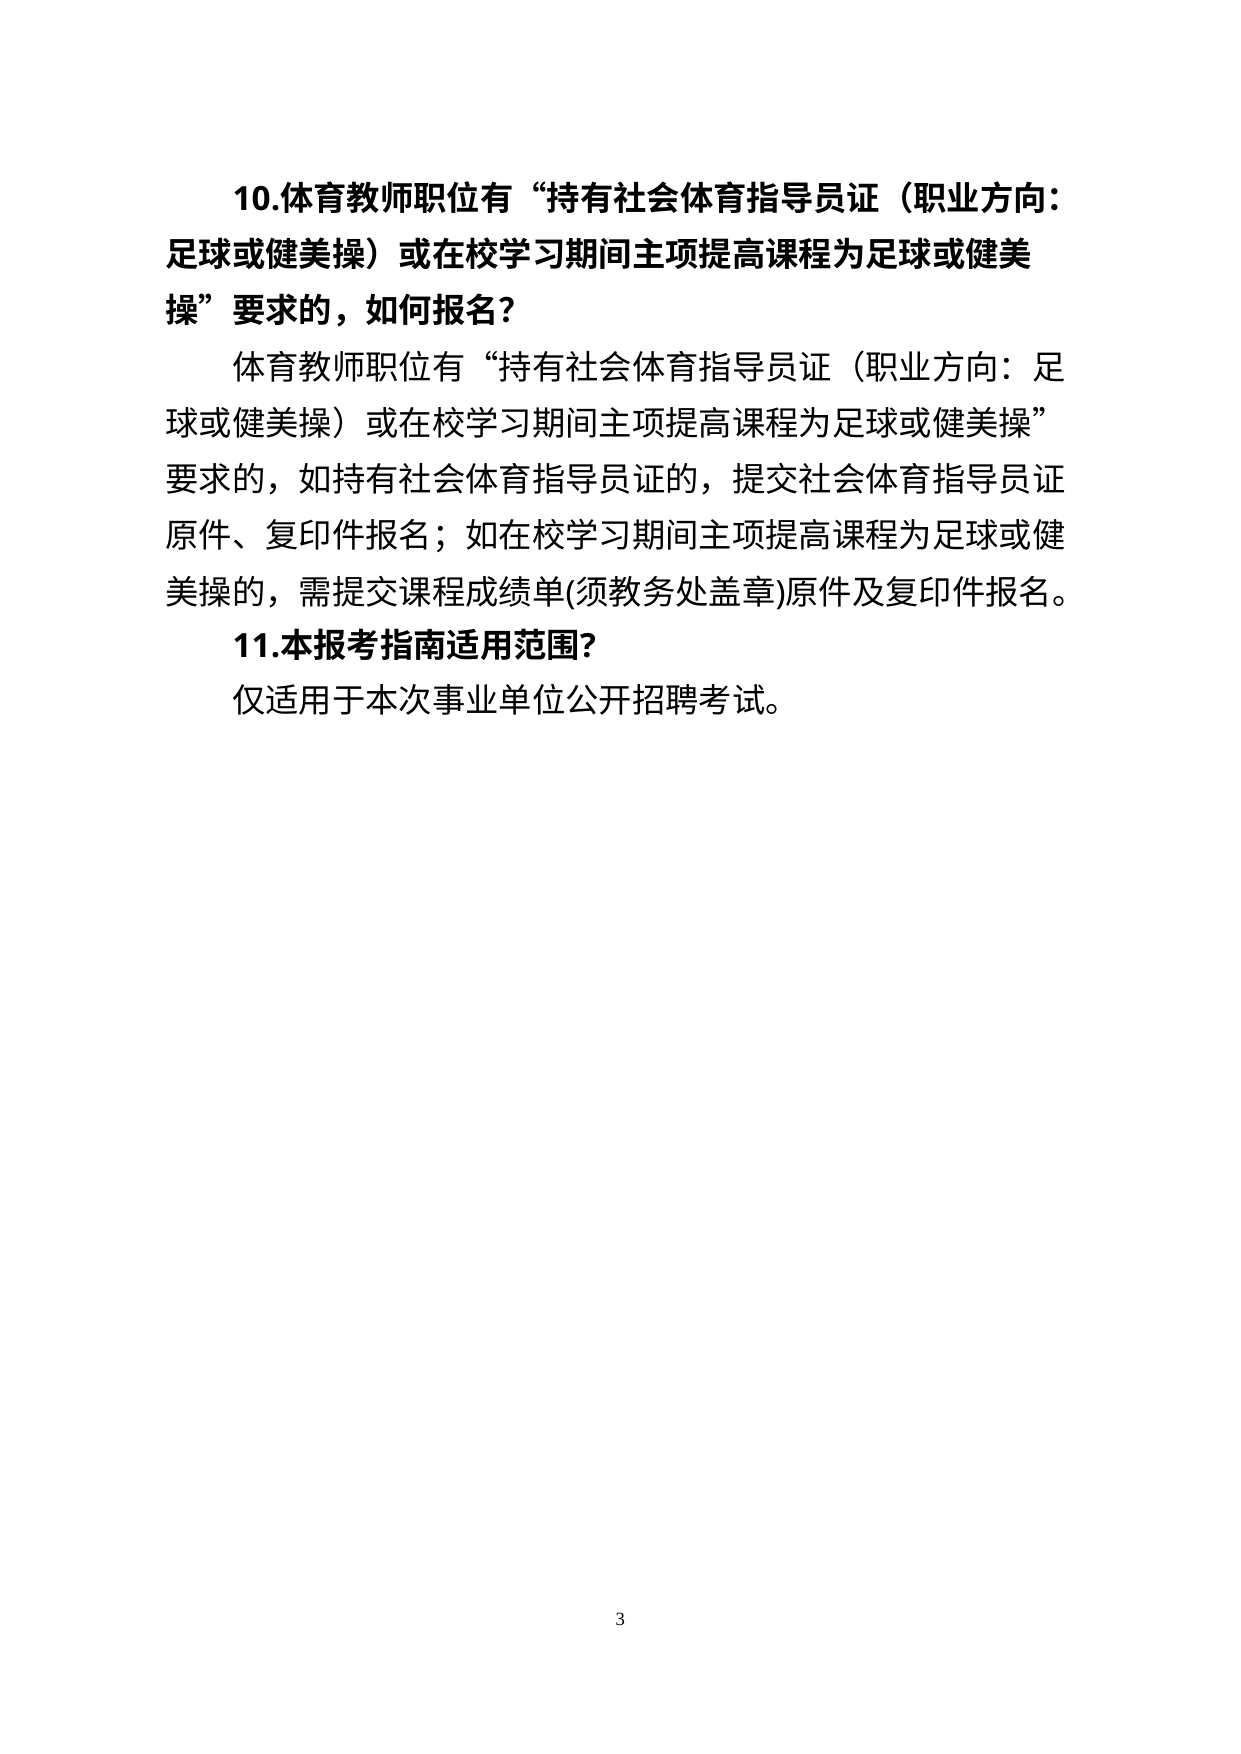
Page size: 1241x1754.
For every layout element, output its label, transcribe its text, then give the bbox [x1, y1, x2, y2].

text 11.本报考指南适用范围? [165, 615, 1075, 667]
text 体育教师职位有“持有社会体育指导员证（职业方向：足球或健美操）或在校学习期间主项提高课程为足球或健美操”要求的，如持有社会体育指导员证的，提交社会体育指导员证原件、复印件报名；如在校学习期间主项提高课程为足球或健美操的，需提交课程成绩单(须教务处盖章)原件及复印件报名。 [165, 334, 1075, 615]
text 10.体育教师职位有“持有社会体育指导员证（职业方向：足球或健美操）或在校学习期间主项提高课程为足球或健美操”要求的，如何报名？ [165, 165, 1075, 334]
text 仅适用于本次事业单位公开招聘考试。 [165, 667, 1075, 724]
